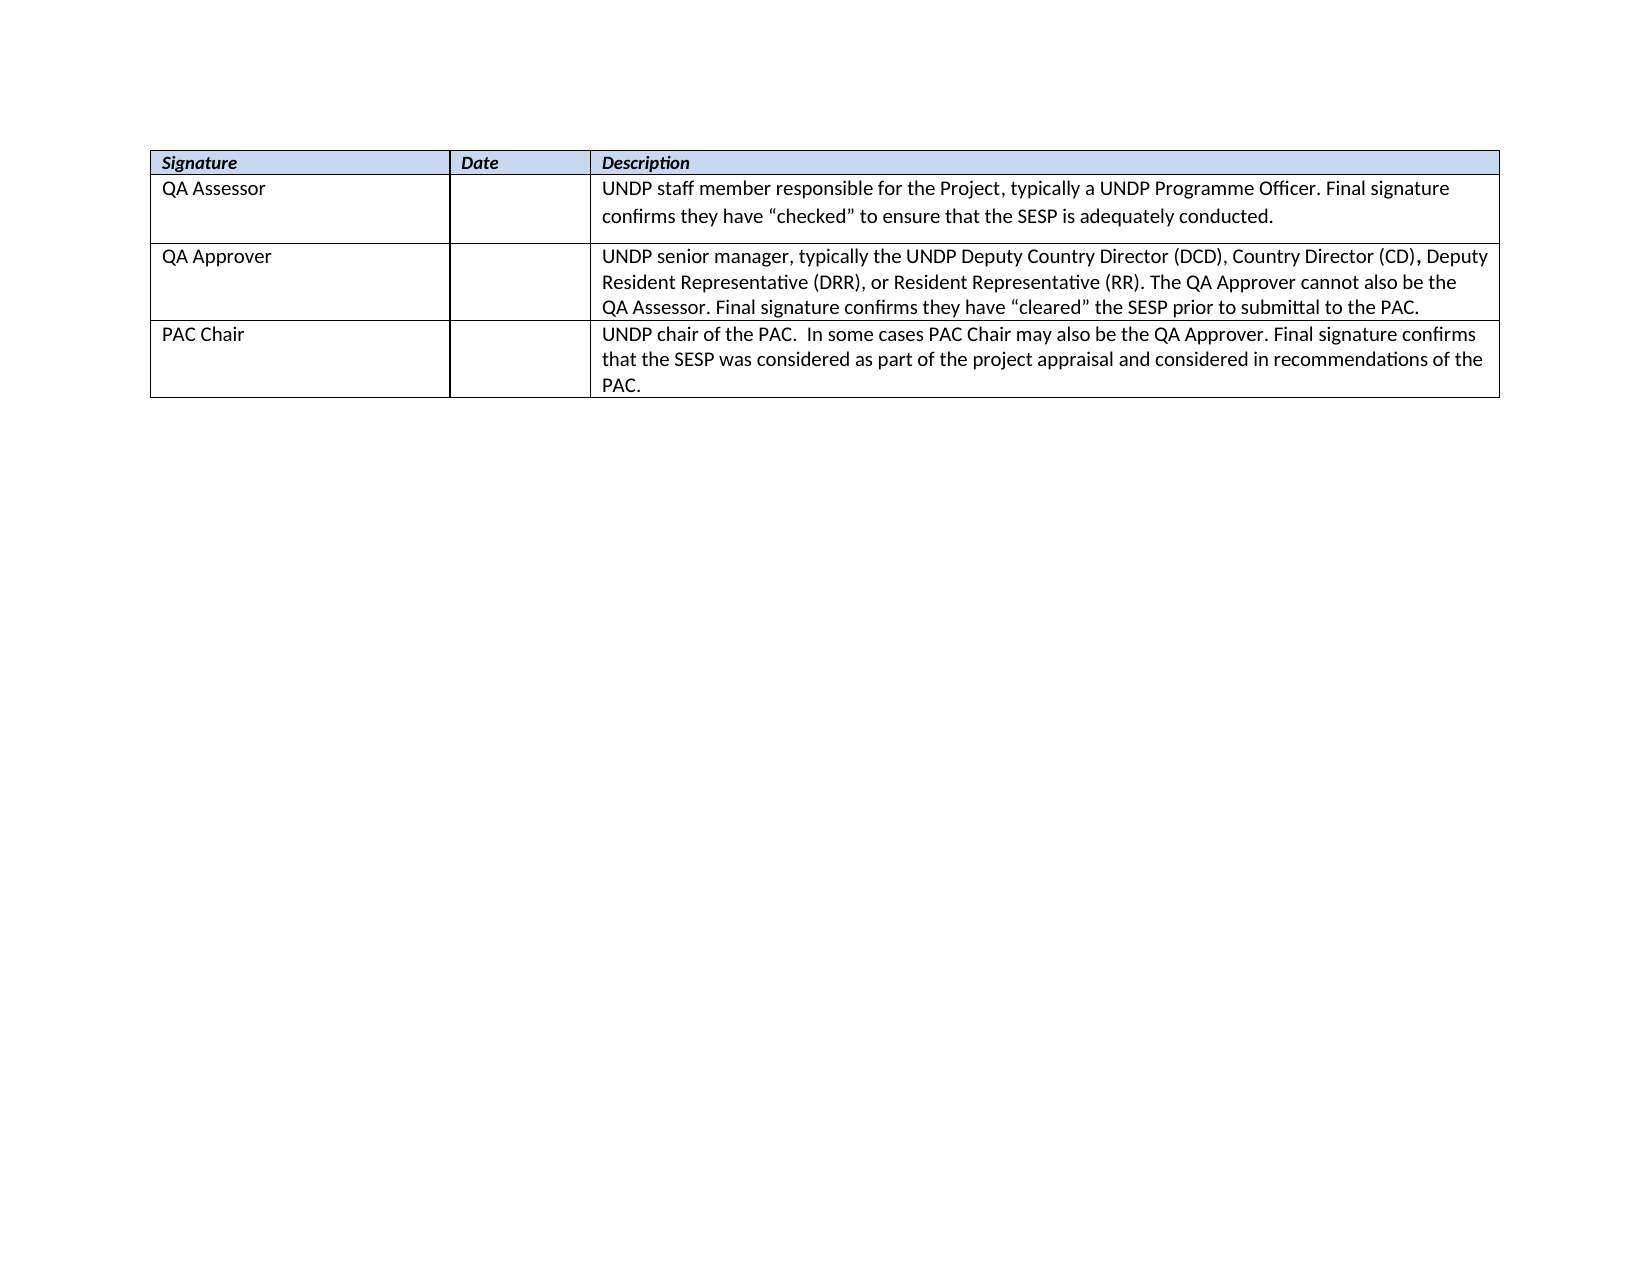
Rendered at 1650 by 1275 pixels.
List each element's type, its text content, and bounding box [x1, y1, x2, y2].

table_cell UNDP chair of the PAC. In some cases PAC Chair may also be the QA Approver. Final signature confirms that the SESP was considered as part of the project appraisal and considered in recommendations of the PAC. [591, 321, 1499, 397]
table_cell PAC Chair [151, 321, 449, 397]
table_header Signature [151, 151, 449, 174]
table_cell UNDP senior manager, typically the UNDP Deputy Country Director (DCD), Country Director (CD), Deputy Resident Representative (DRR), or Resident Representative (RR). The QA Approver cannot also be the QA Assessor. Final signature confirms they have “cleared” the SESP prior to submittal to the PAC. [591, 244, 1499, 320]
table_cell QA Assessor [151, 175, 449, 243]
table_header Date [451, 151, 590, 174]
table_cell QA Approver [151, 244, 449, 320]
table_cell [451, 244, 590, 320]
table_cell UNDP staff member responsible for the Project, typically a UNDP Programme Officer. Final signature confirms they have “checked” to ensure that the SESP is adequately conducted. [591, 175, 1499, 243]
table_cell [451, 175, 590, 243]
table_header Description [591, 151, 1499, 174]
table_cell [451, 321, 590, 397]
